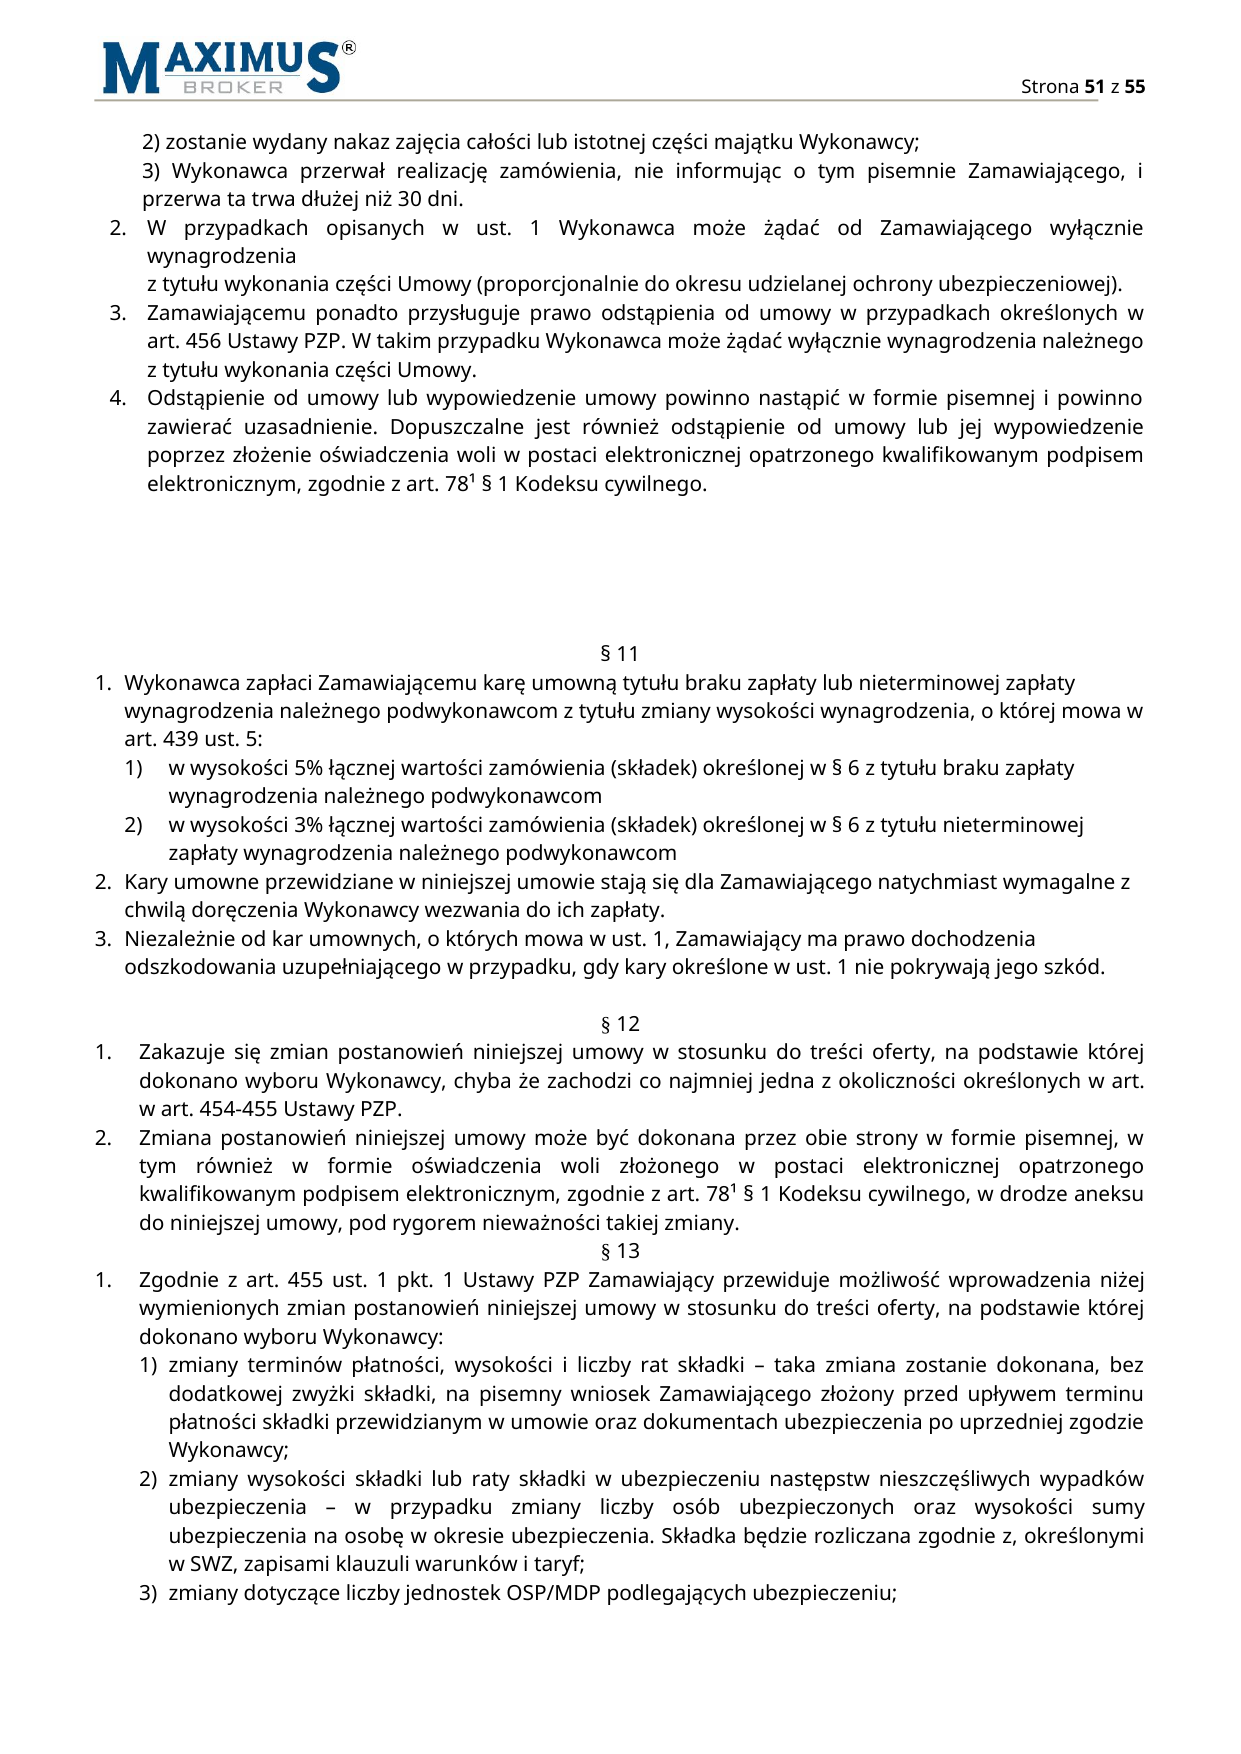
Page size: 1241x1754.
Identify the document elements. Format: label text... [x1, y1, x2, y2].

list Zamawiającemu ponadto przysługuje prawo odstąpienia od umowy w przypadkach określonych w art. 456 Ustawy PZP. W takim przypadku Wykonawca może żądać wyłącznie wynagrodzenia należnego z tytułu wykonania części Umowy. [109, 298, 1145, 383]
list Zmiana postanowień niniejszej umowy może być dokonana przez obie strony w formie pisemnej, w tym również w formie oświadczenia woli złożonego w postaci elektronicznej opatrzonego kwalifikowanym podpisem elektronicznym, zgodnie z art. 78¹ § 1 Kodeksu cywilnego, w drodze aneksu do niniejszej umowy, pod rygorem nieważności takiej zmiany. [94, 1123, 1146, 1236]
text § 11 [94, 639, 1146, 668]
list zmiany terminów płatności, wysokości i liczby rat składki – taka zmiana zostanie dokonana, bez dodatkowej zwyżki składki, na pisemny wniosek Zamawiającego złożony przed upływem terminu płatności składki przewidzianym w umowie oraz dokumentach ubezpieczenia po uprzedniej zgodzie Wykonawcy; [139, 1350, 1146, 1464]
list Wykonawca zapłaci Zamawiającemu karę umowną tytułu braku zapłaty lub nieterminowej zapłaty wynagrodzenia należnego podwykonawcom z tytułu zmiany wysokości wynagrodzenia, o której mowa w art. 439 ust. 5: [94, 668, 1146, 753]
list w wysokości 3% łącznej wartości zamówienia (składek) określonej w § 6 z tytułu nieterminowej zapłaty wynagrodzenia należnego podwykonawcom [124, 810, 1146, 867]
list zmiany wysokości składki lub raty składki w ubezpieczeniu następstw nieszczęśliwych wypadków ubezpieczenia – w przypadku zmiany liczby osób ubezpieczonych oraz wysokości sumy ubezpieczenia na osobę w okresie ubezpieczenia. Składka będzie rozliczana zgodnie z, określonymi w SWZ, zapisami klauzuli warunków i taryf; [139, 1464, 1146, 1578]
text 12 [94, 1009, 1146, 1037]
text 3) Wykonawca przerwał realizację zamówienia, nie informując o tym pisemnie Zamawiającego, i przerwa ta trwa dłużej niż 30 dni. [142, 156, 1145, 213]
text 2) zostanie wydany nakaz zajęcia całości lub istotnej części majątku Wykonawcy; [142, 127, 1145, 156]
list Niezależnie od kar umownych, o których mowa w ust. 1, Zamawiający ma prawo dochodzenia odszkodowania uzupełniającego w przypadku, gdy kary określone w ust. 1 nie pokrywają jego szkód. [94, 924, 1146, 981]
list Odstąpienie od umowy lub wypowiedzenie umowy powinno nastąpić w formie pisemnej i powinno zawierać uzasadnienie. Dopuszczalne jest również odstąpienie od umowy lub jej wypowiedzenie poprzez złożenie oświadczenia woli w postaci elektronicznej opatrzonego kwalifikowanym podpisem elektronicznym, zgodnie z art. 78¹ § 1 Kodeksu cywilnego. [109, 383, 1145, 497]
text 13 [94, 1236, 1146, 1265]
list Zgodnie z art. 455 ust. 1 pkt. 1 Ustawy PZP Zamawiający przewiduje możliwość wprowadzenia niżej wymienionych zmian postanowień niniejszej umowy w stosunku do treści oferty, na podstawie której dokonano wyboru Wykonawcy: [94, 1265, 1146, 1350]
list Kary umowne przewidziane w niniejszej umowie stają się dla Zamawiającego natychmiast wymagalne z chwilą doręczenia Wykonawcy wezwania do ich zapłaty. [94, 867, 1146, 924]
list w wysokości 5% łącznej wartości zamówienia (składek) określonej w § 6 z tytułu braku zapłaty wynagrodzenia należnego podwykonawcom [124, 753, 1146, 810]
list Zakazuje się zmian postanowień niniejszej umowy w stosunku do treści oferty, na podstawie której dokonano wyboru Wykonawcy, chyba że zachodzi co najmniej jedna z okoliczności określonych w art. w art. 454-455 Ustawy PZP. [94, 1037, 1146, 1123]
list zmiany dotyczące liczby jednostek OSP/MDP podlegających ubezpieczeniu; [139, 1578, 1146, 1606]
list W przypadkach opisanych w ust. 1 Wykonawca może żądać od Zamawiającego wyłącznie wynagrodzenia z tytułu wykonania części Umowy (proporcjonalnie do okresu udzielanej ochrony ubezpieczeniowej). [109, 213, 1145, 298]
picture [97, 36, 362, 98]
